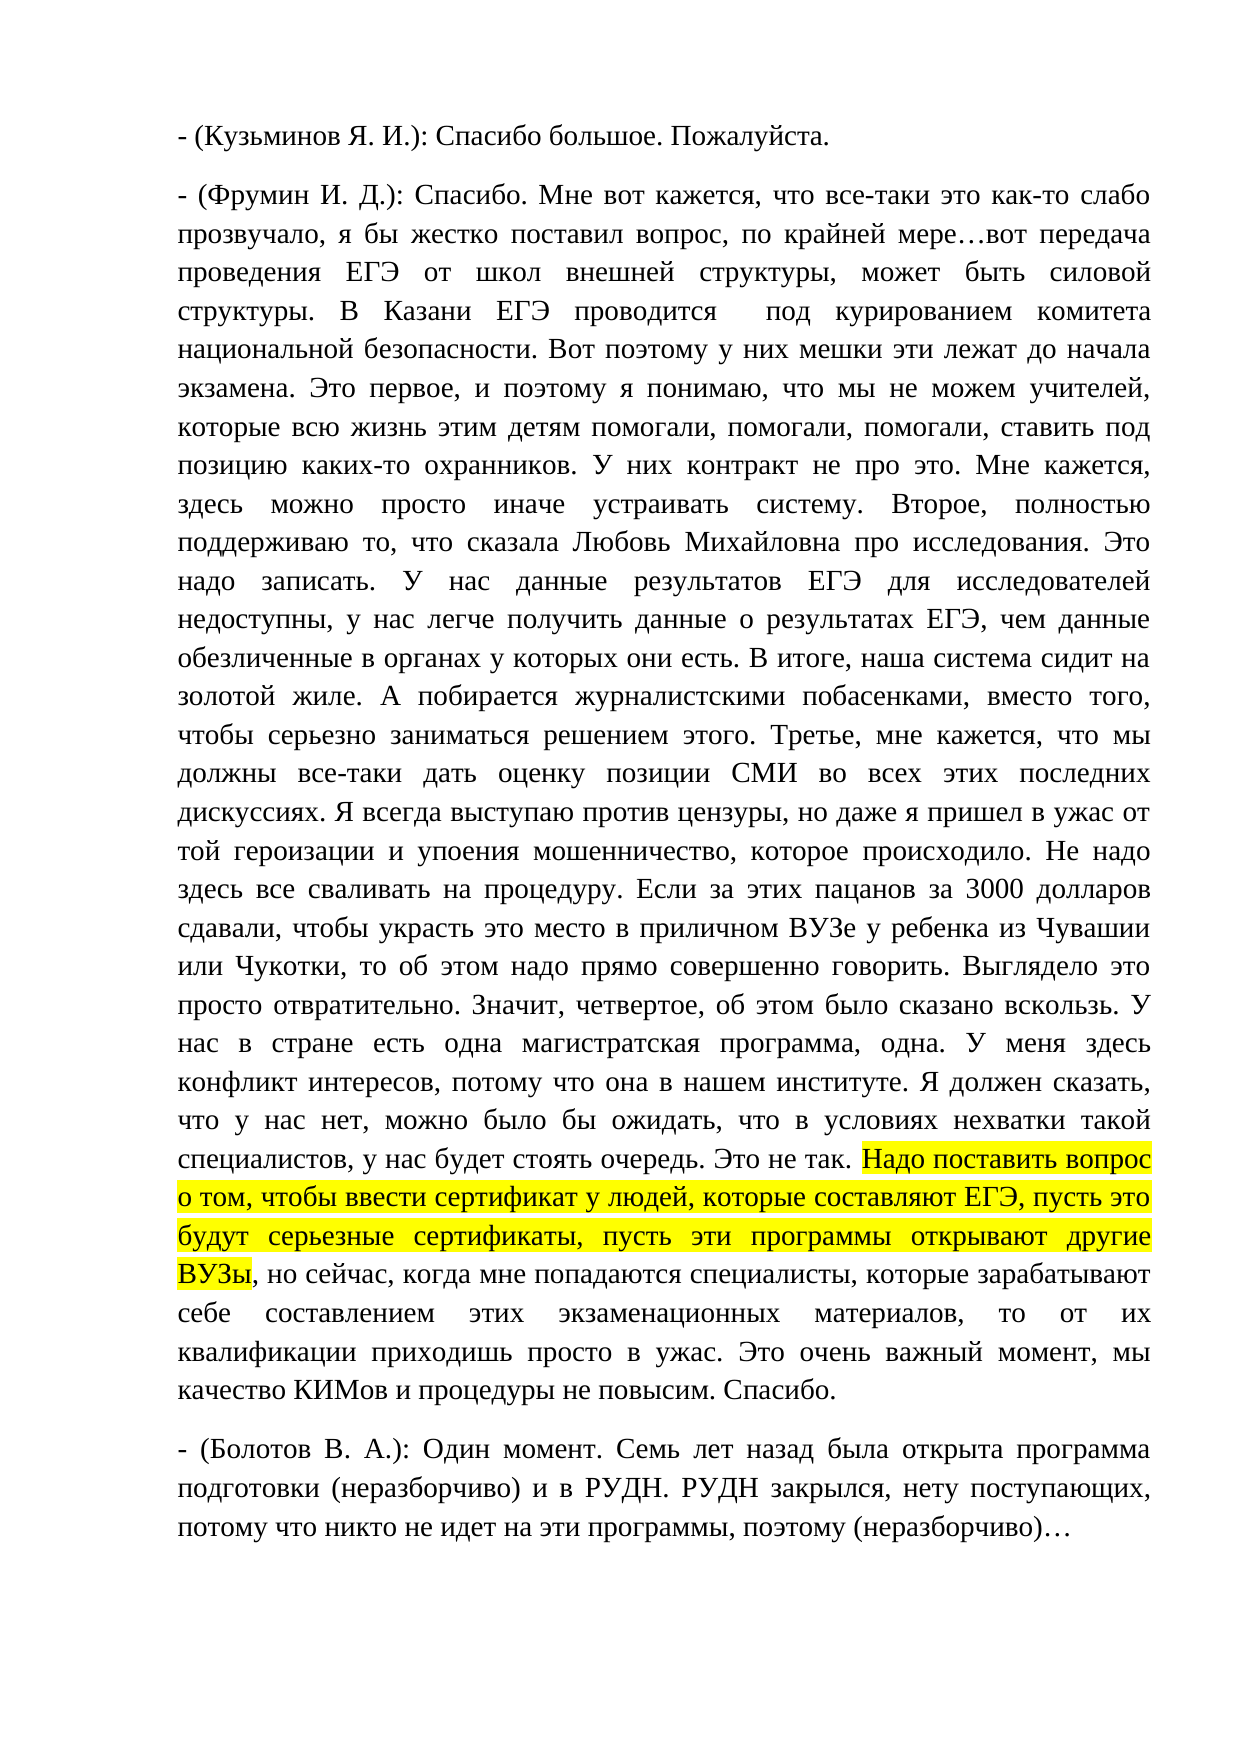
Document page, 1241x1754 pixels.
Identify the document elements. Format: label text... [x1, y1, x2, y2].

text - (Кузьминов Я. И.): Спасибо большое. Пожалуйста. [177, 118, 1152, 152]
text - (Фрумин И. Д.): Спасибо. Мне вот кажется, что все-таки это как-то слабо прозвучало, я бы жестко поставил вопрос, по крайней мере…вот передача проведения ЕГЭ от школ внешней структуры, может быть силовой структуры. В Казани ЕГЭ проводится под курированием комитета национальной безопасности. Вот поэтому у них мешки эти лежат до начала экзамена. Это первое, и поэтому я понимаю, что мы не можем учителей, которые всю жизнь этим детям помогали, помогали, помогали, ставить под позицию каких-то охранников. У них контракт не про это. Мне кажется, здесь можно просто иначе устраивать систему. Второе, полностью поддерживаю то, что сказала Любовь Михайловна про исследования. Это надо записать. У нас данные результатов ЕГЭ для исследователей недоступны, у нас легче получить данные о результатах ЕГЭ, чем данные обезличенные в органах у которых они есть. В итоге, наша система сидит на золотой жиле. А побирается журналистскими побасенками, вместо того, чтобы серьезно заниматься решением этого. Третье, мне кажется, что мы должны все-таки дать оценку позиции СМИ во всех этих последних дискуссиях. Я всегда выступаю против цензуры, но даже я пришел в ужас от той героизации и упоения мошенничество, которое происходило. Не надо здесь все сваливать на процедуру. Если за этих пацанов за 3000 долларов сдавали, чтобы украсть это место в приличном ВУЗе у ребенка из Чувашии или Чукотки, то об этом надо прямо совершенно говорить. Выглядело это просто отвратительно. Значит, четвертое, об этом было сказано вскользь. У нас в стране есть одна магистратская программа, одна. У меня здесь конфликт интересов, потому что она в нашем институте. Я должен сказать, что у нас нет, можно было бы ожидать, что в условиях нехватки такой специалистов, у нас будет стоять очередь. Это не так. Надо поставить вопрос о том, чтобы ввести сертификат у людей, которые составляют ЕГЭ, пусть это будут серьезные сертификаты, пусть эти программы открывают другие ВУЗы, но сейчас, когда мне попадаются специалисты, которые зарабатывают себе составлением этих экзаменационных материалов, то от их квалификации приходишь просто в ужас. Это очень важный момент, мы качество КИМов и процедуры не повысим. Спасибо. [177, 1252, 1152, 1406]
text - (Фрумин И. Д.): Спасибо. Мне вот кажется, что все-таки это как-то слабо прозвучало, я бы жестко поставил вопрос, по крайней мере…вот передача проведения ЕГЭ от школ внешней структуры, может быть силовой структуры. В Казани ЕГЭ проводится под курированием комитета национальной безопасности. Вот поэтому у них мешки эти лежат до начала экзамена. Это первое, и поэтому я понимаю, что мы не можем учителей, которые всю жизнь этим детям помогали, помогали, помогали, ставить под позицию каких-то охранников. У них контракт не про это. Мне кажется, здесь можно просто иначе устраивать систему. Второе, полностью поддерживаю то, что сказала Любовь Михайловна про исследования. Это надо записать. У нас данные результатов ЕГЭ для исследователей недоступны, у нас легче получить данные о результатах ЕГЭ, чем данные обезличенные в органах у которых они есть. В итоге, наша система сидит на золотой жиле. А побирается журналистскими побасенками, вместо того, чтобы серьезно заниматься решением этого. Третье, мне кажется, что мы должны все-таки дать оценку позиции СМИ во всех этих последних дискуссиях. Я всегда выступаю против цензуры, но даже я пришел в ужас от той героизации и упоения мошенничество, которое происходило. Не надо здесь все сваливать на процедуру. Если за этих пацанов за 3000 долларов сдавали, чтобы украсть это место в приличном ВУЗе у ребенка из Чувашии или Чукотки, то об этом надо прямо совершенно говорить. Выглядело это просто отвратительно. Значит, четвертое, об этом было сказано вскользь. У нас в стране есть одна магистратская программа, одна. У меня здесь конфликт интересов, потому что она в нашем институте. Я должен сказать, что у нас нет, можно было бы ожидать, что в условиях нехватки такой специалистов, у нас будет стоять очередь. Это не так. Надо поставить вопрос о том, чтобы ввести сертификат у людей, которые составляют ЕГЭ, пусть это будут серьезные сертификаты, пусть эти программы открывают другие ВУЗы, но сейчас, когда мне попадаются специалисты, которые зарабатывают себе составлением этих экзаменационных материалов, то от их квалификации приходишь просто в ужас. Это очень важный момент, мы качество КИМов и процедуры не повысим. Спасибо. [177, 177, 1152, 1180]
text - (Болотов В. А.): Один момент. Семь лет назад была открыта программа подготовки (неразборчиво) и в РУДН. РУДН закрылся, нету поступающих, потому что никто не идет на эти программы, поэтому (неразборчиво)… [177, 1432, 1152, 1542]
